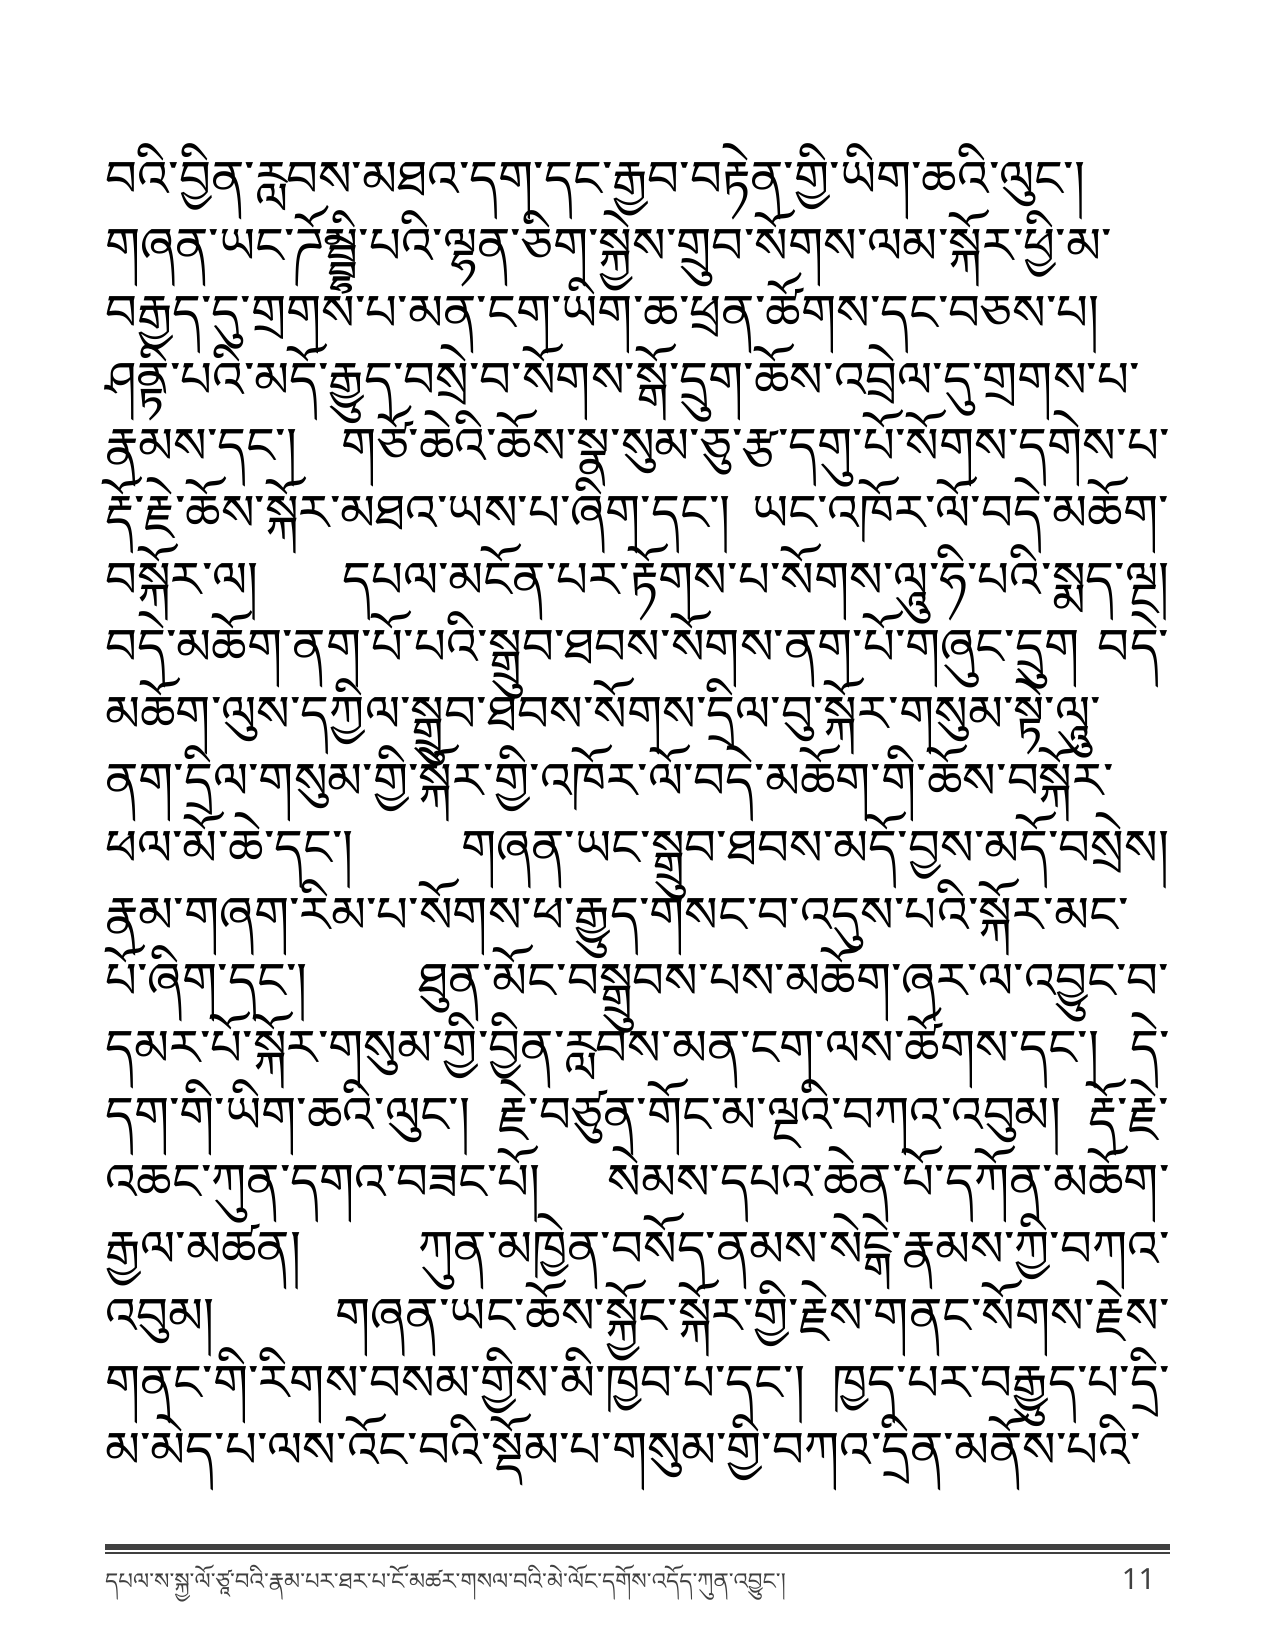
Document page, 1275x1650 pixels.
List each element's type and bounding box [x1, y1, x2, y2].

text [105, 150, 1170, 1479]
